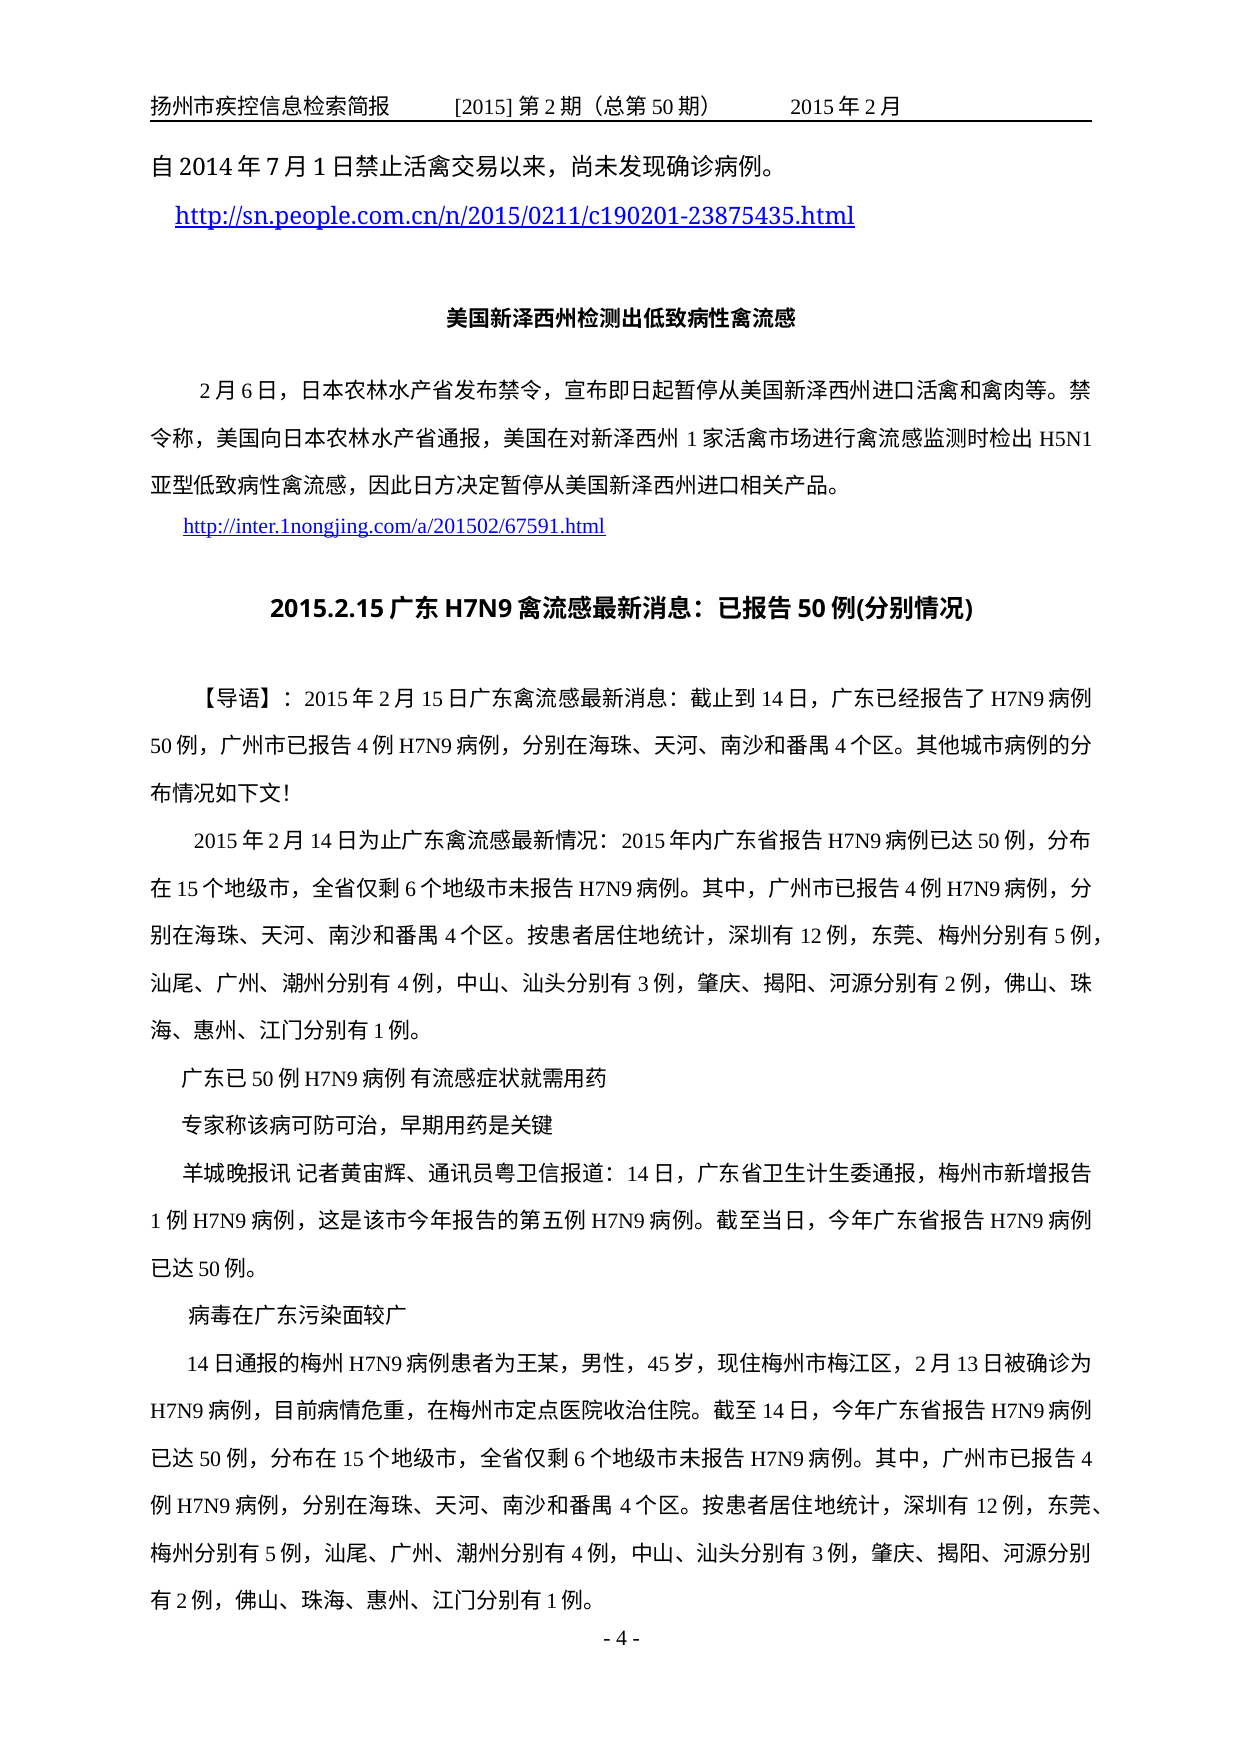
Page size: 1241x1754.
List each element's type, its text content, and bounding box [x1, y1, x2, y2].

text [150, 148, 1092, 231]
text 美国新泽西州检测出低致病性禽流感 [150, 292, 1092, 333]
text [150, 823, 1092, 1615]
text ，日本农林水产省发布禁令，宣布即日起暂停从美国新泽西州进口活禽和禽肉等。禁令称，美国向日本农林水产省通报，美国在对新泽西州1家活禽市场进行禽流感监测时检出H5N1亚型低致病性禽流感，因此日方决定暂停从美国新泽西州进口相关产品。 http://inter.1nongjing.com/a/201502/67591.html [150, 373, 1092, 538]
text 【导语】：广东禽流感最新消息：截止到14日，广东已经报告了H7N9病例50例，广州市已报告4例H7N9病例，分别在海珠、天河、南沙和番禺4个区。其他城市病例的分布情况如下文！ [150, 681, 1092, 807]
text 2015.2.15广东H7N9禽流感最新消息：已报告50例(分别情况) [150, 588, 1092, 625]
